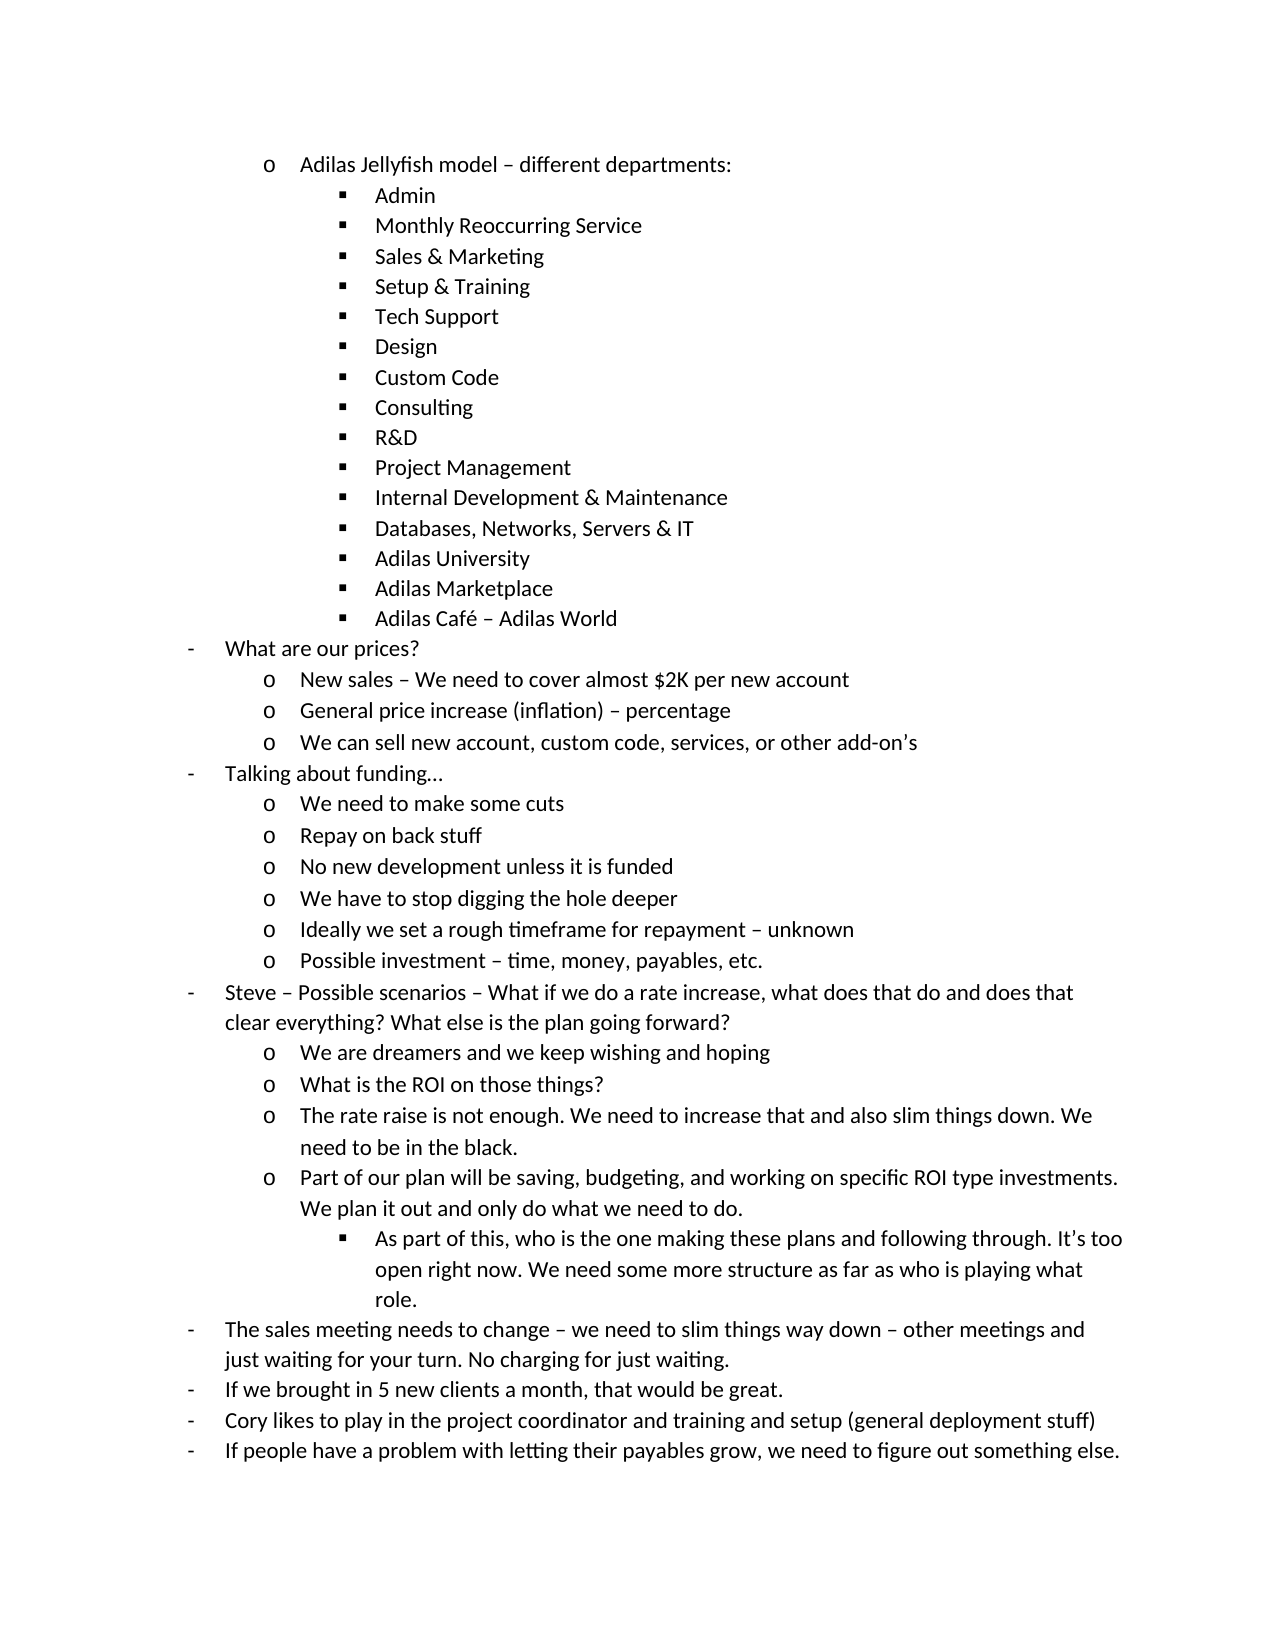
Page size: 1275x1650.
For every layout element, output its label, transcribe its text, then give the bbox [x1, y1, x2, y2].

list If people have a problem with letting their payables grow, we need to figure out something else. [187, 1436, 1125, 1464]
list Custom Code [337, 363, 1125, 391]
list The rate raise is not enough. We need to increase that and also slim things down. We need to be in the black. [262, 1101, 1125, 1161]
list No new development unless it is funded [262, 852, 1125, 881]
list We need to make some cuts [262, 789, 1125, 818]
list Adilas University [337, 544, 1125, 572]
list Part of our plan will be saving, budgeting, and working on specific ROI type investments. We plan it out and only do what we need to do. [262, 1163, 1125, 1222]
list We have to stop digging the hole deeper [262, 884, 1125, 913]
list We are dreamers and we keep wishing and hoping [262, 1038, 1125, 1068]
list Consulting [337, 393, 1125, 421]
list Adilas Café – Adilas World [337, 604, 1125, 632]
list The sales meeting needs to change – we need to slim things way down – other meetings and just waiting for your turn. No charging for just waiting. [187, 1315, 1125, 1373]
list Ideally we set a rough timeframe for repayment – unknown [262, 915, 1125, 944]
list Cory likes to play in the project coordinator and training and setup (general deployment stuff) [187, 1406, 1125, 1434]
list Talking about funding… [187, 759, 1125, 787]
list What is the ROI on those things? [262, 1070, 1125, 1099]
list Repay on back stuff [262, 821, 1125, 850]
list Admin [337, 181, 1125, 209]
list Sales & Marketing [337, 242, 1125, 270]
list Possible investment – time, money, payables, etc. [262, 947, 1125, 976]
list R&D [337, 423, 1125, 451]
list What are our prices? [187, 634, 1125, 663]
list Tech Support [337, 302, 1125, 330]
list We can sell new account, custom code, services, or other add-on’s [262, 728, 1125, 757]
list New sales – We need to cover almost $2K per new account [262, 665, 1125, 694]
list Monthly Reoccurring Service [337, 212, 1125, 240]
list Adilas Jellyfish model – different departments: [262, 150, 1125, 179]
list Databases, Networks, Servers & IT [337, 514, 1125, 542]
list Project Management [337, 453, 1125, 481]
list General price increase (inflation) – percentage [262, 696, 1125, 725]
list Design [337, 332, 1125, 361]
list If we brought in 5 new clients a month, that would be great. [187, 1376, 1125, 1404]
list Steve – Possible scenarios – What if we do a rate increase, what does that do and does that clear everything? What else is the plan going forward? [187, 978, 1125, 1036]
list Internal Development & Maintenance [337, 483, 1125, 512]
list Adilas Marketplace [337, 574, 1125, 602]
list As part of this, who is the one making these plans and following through. It’s too open right now. We need some more structure as far as who is playing what role. [337, 1224, 1125, 1313]
list Setup & Training [337, 272, 1125, 300]
